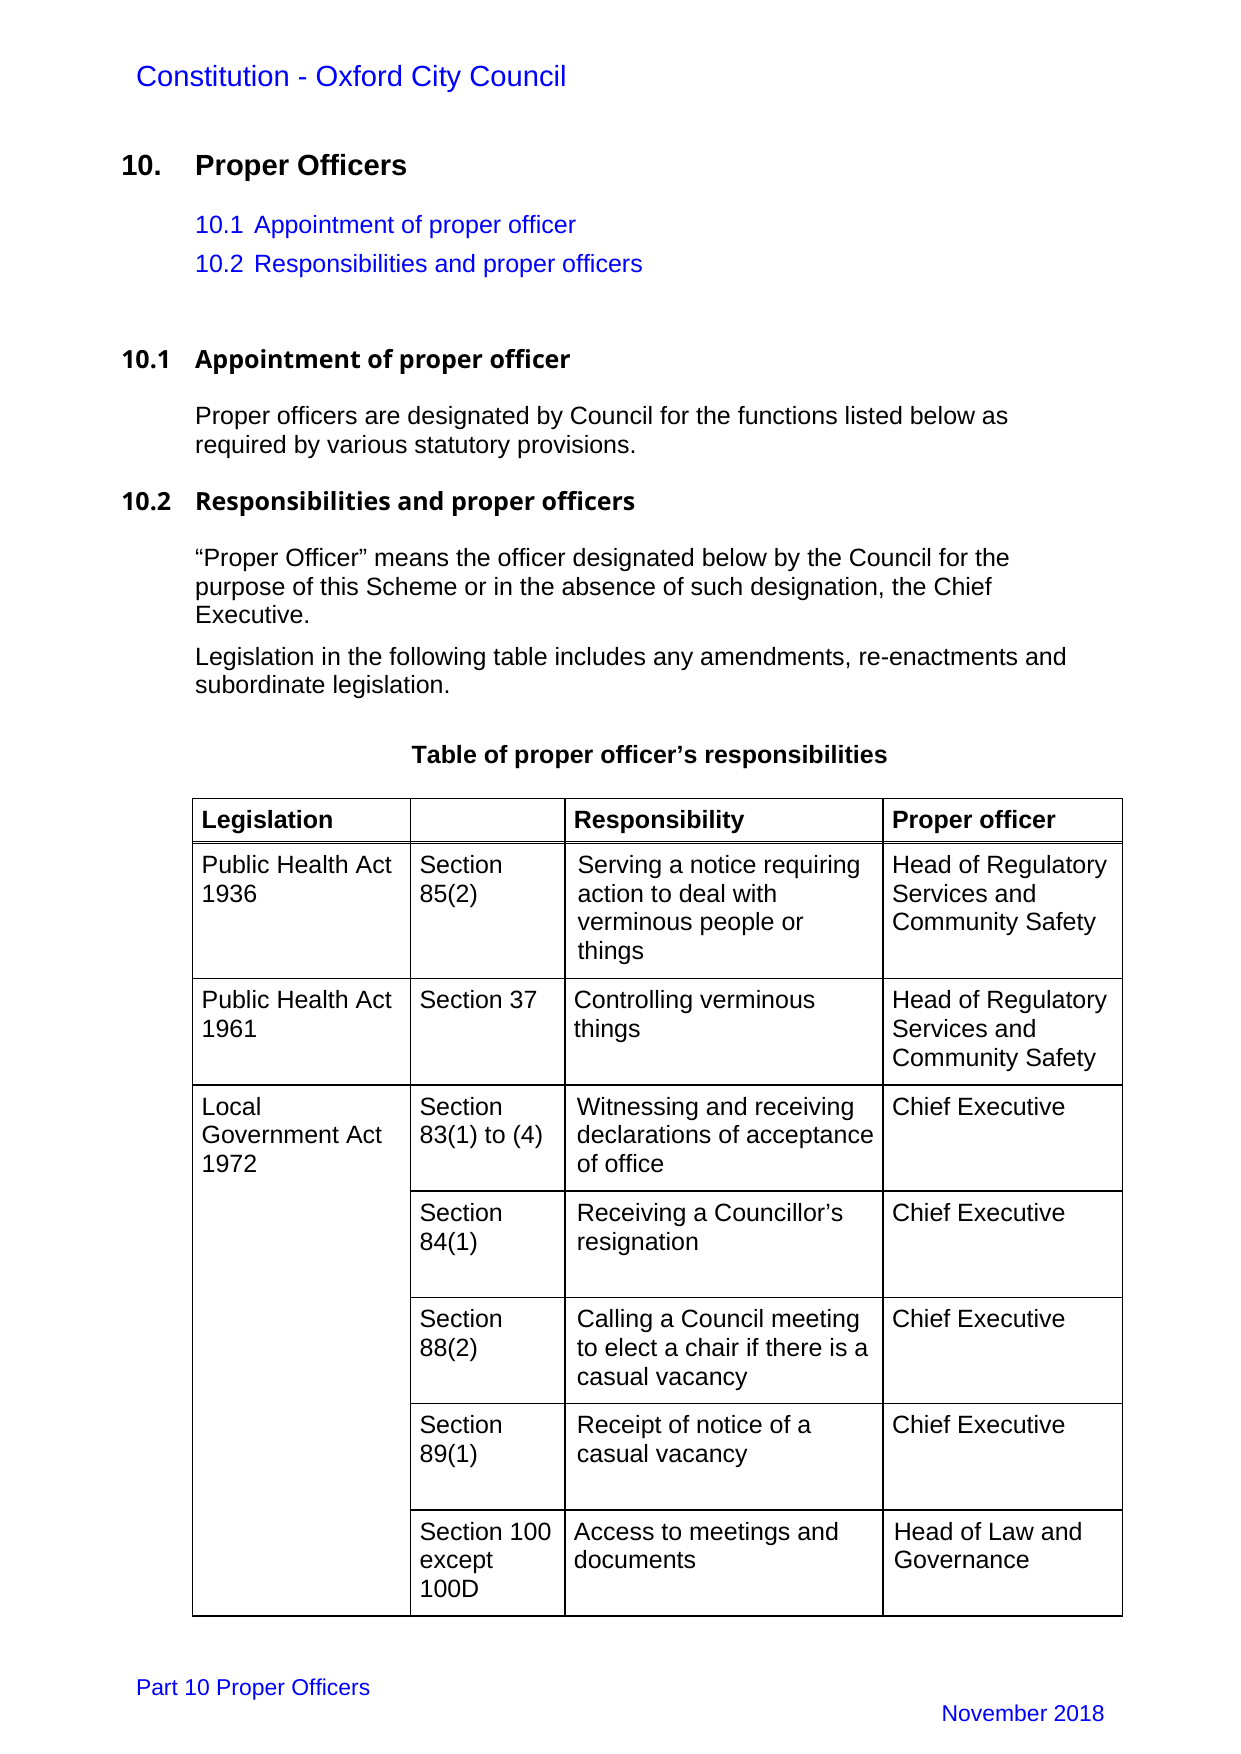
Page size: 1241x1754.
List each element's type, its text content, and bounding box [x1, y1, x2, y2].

text 10.2 Responsibilities and proper officers [195, 249, 1104, 278]
table_cell Serving a notice requiring action to deal with verminous people or things [566, 844, 882, 977]
subtitle Appointment of proper officer [121, 342, 1104, 376]
table_cell Section 84(1) [411, 1192, 564, 1296]
table_cell Chief Executive [884, 1404, 1122, 1509]
table_header [411, 799, 564, 841]
table_cell Calling a Council meeting to elect a chair if there is a casual vacancy [566, 1298, 882, 1403]
text 10.1 Appointment of proper officer [195, 210, 1104, 239]
text Legislation in the following table includes any amendments, re-enactments and subordinate legislation. [195, 641, 1104, 699]
table_cell Receiving a Councillor’s resignation [566, 1192, 882, 1296]
table_header Proper officer [884, 799, 1122, 841]
table_cell Controlling verminous things [566, 979, 882, 1084]
table_cell Local Government Act 1972 [193, 1086, 410, 1615]
subtitle 10. Proper Officers [121, 148, 1104, 181]
text “Proper Officer” means the officer designated below by the Council for the purpose of this Scheme or in the absence of such designation, the Chief Executive. [195, 543, 1104, 629]
table_cell Section 83(1) to (4) [411, 1086, 564, 1190]
table_cell Section 37 [411, 979, 564, 1084]
table_cell Head of Regulatory Services and Community Safety [884, 979, 1122, 1084]
table_header Responsibility [566, 799, 882, 841]
table_cell Section 85(2) [411, 844, 564, 977]
table_header Legislation [193, 799, 410, 841]
table_cell Access to meetings and documents [566, 1511, 882, 1615]
table_cell Head of Regulatory Services and Community Safety [884, 844, 1122, 977]
text Proper officers are designated by Council for the functions listed below as required by various statutory provisions. [195, 401, 1104, 459]
table_cell Witnessing and receiving declarations of acceptance of office [566, 1086, 882, 1190]
table_cell Public Health Act 1961 [193, 979, 410, 1084]
text Table of proper officer’s responsibilities [195, 740, 1104, 769]
table_cell Section 88(2) [411, 1298, 564, 1403]
table_cell Chief Executive [884, 1086, 1122, 1190]
table_cell Chief Executive [884, 1192, 1122, 1296]
table_cell Head of Law and Governance [884, 1511, 1122, 1615]
table_cell Public Health Act 1936 [193, 844, 410, 977]
table_cell Chief Executive [884, 1298, 1122, 1403]
table_cell Section 100 except 100D [411, 1511, 564, 1615]
subtitle Responsibilities and proper officers [121, 484, 1104, 518]
table_cell Receipt of notice of a casual vacancy [566, 1404, 882, 1509]
table_cell Section 89(1) [411, 1404, 564, 1509]
